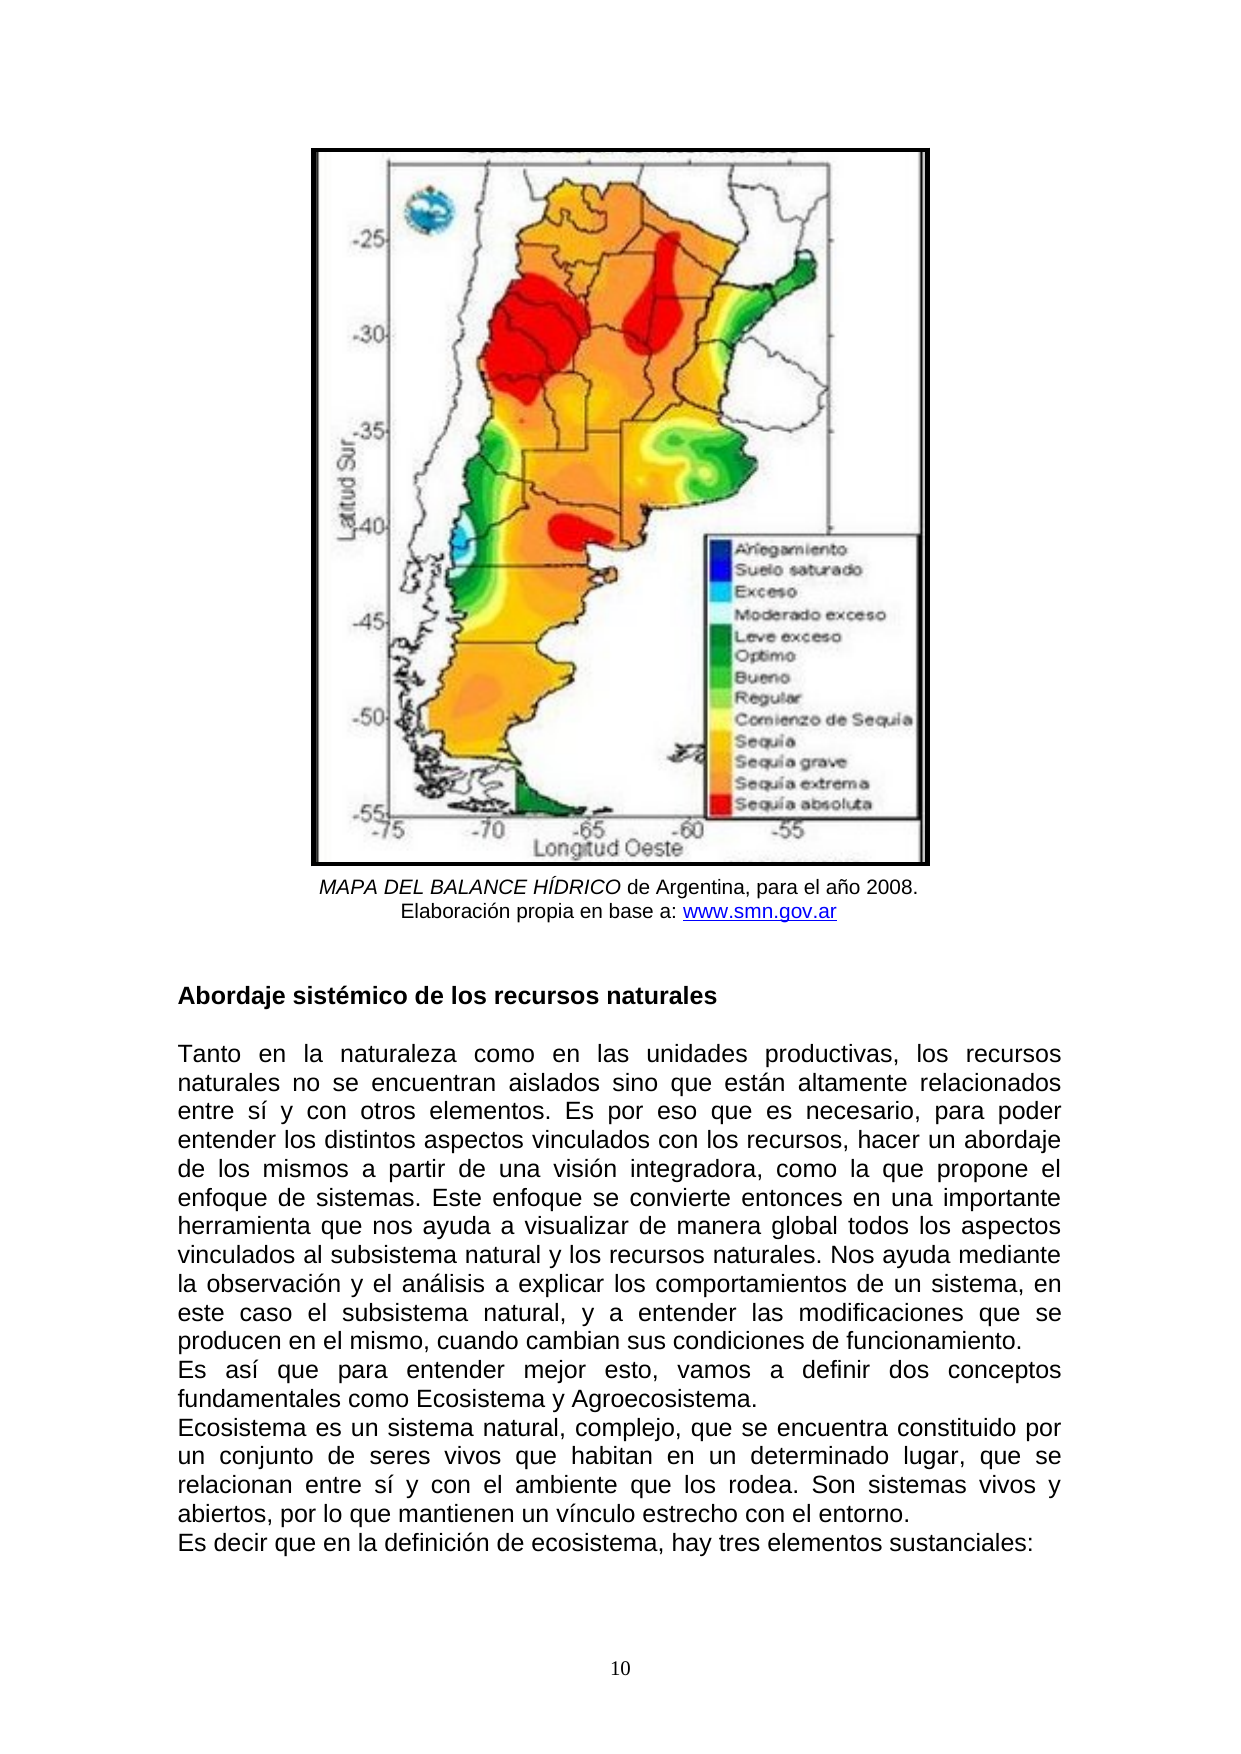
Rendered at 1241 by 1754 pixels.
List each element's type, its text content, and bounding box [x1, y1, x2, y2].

text Abordaje sistémico de los recursos naturales [177, 981, 1063, 1010]
picture [316, 152, 925, 862]
text Ecosistema es un sistema natural, complejo, que se encuentra constituido por un conjunto de seres vivos que habitan en un determinado lugar, que se relacionan entre sí y con el ambiente que los rodea. Son sistemas vivos y abiertos, por lo que mantienen un vínculo estrecho con el entorno. [177, 1413, 1063, 1528]
text Es decir que en la definición de ecosistema, hay tres elementos sustanciales: [177, 1528, 1063, 1556]
text Tanto en la naturaleza como en las unidades productivas, los recursos naturales no se encuentran aislados sino que están altamente relacionados entre sí y con otros elementos. Es por eso que es necesario, para poder entender los distintos aspectos vinculados con los recursos, hacer un abordaje de los mismos a partir de una visión integradora, como la que propone el enfoque de sistemas. Este enfoque se convierte entonces en una importante herramienta que nos ayuda a visualizar de manera global todos los aspectos vinculados al subsistema natural y los recursos naturales. Nos ayuda mediante la observación y el análisis a explicar los comportamientos de un sistema, en este caso el subsistema natural, y a entender las modificaciones que se producen en el mismo, cuando cambian sus condiciones de funcionamiento. [177, 1039, 1063, 1355]
text Es así que para entender mejor esto, vamos a definir dos conceptos fundamentales como Ecosistema y Agroecosistema. [177, 1355, 1063, 1413]
